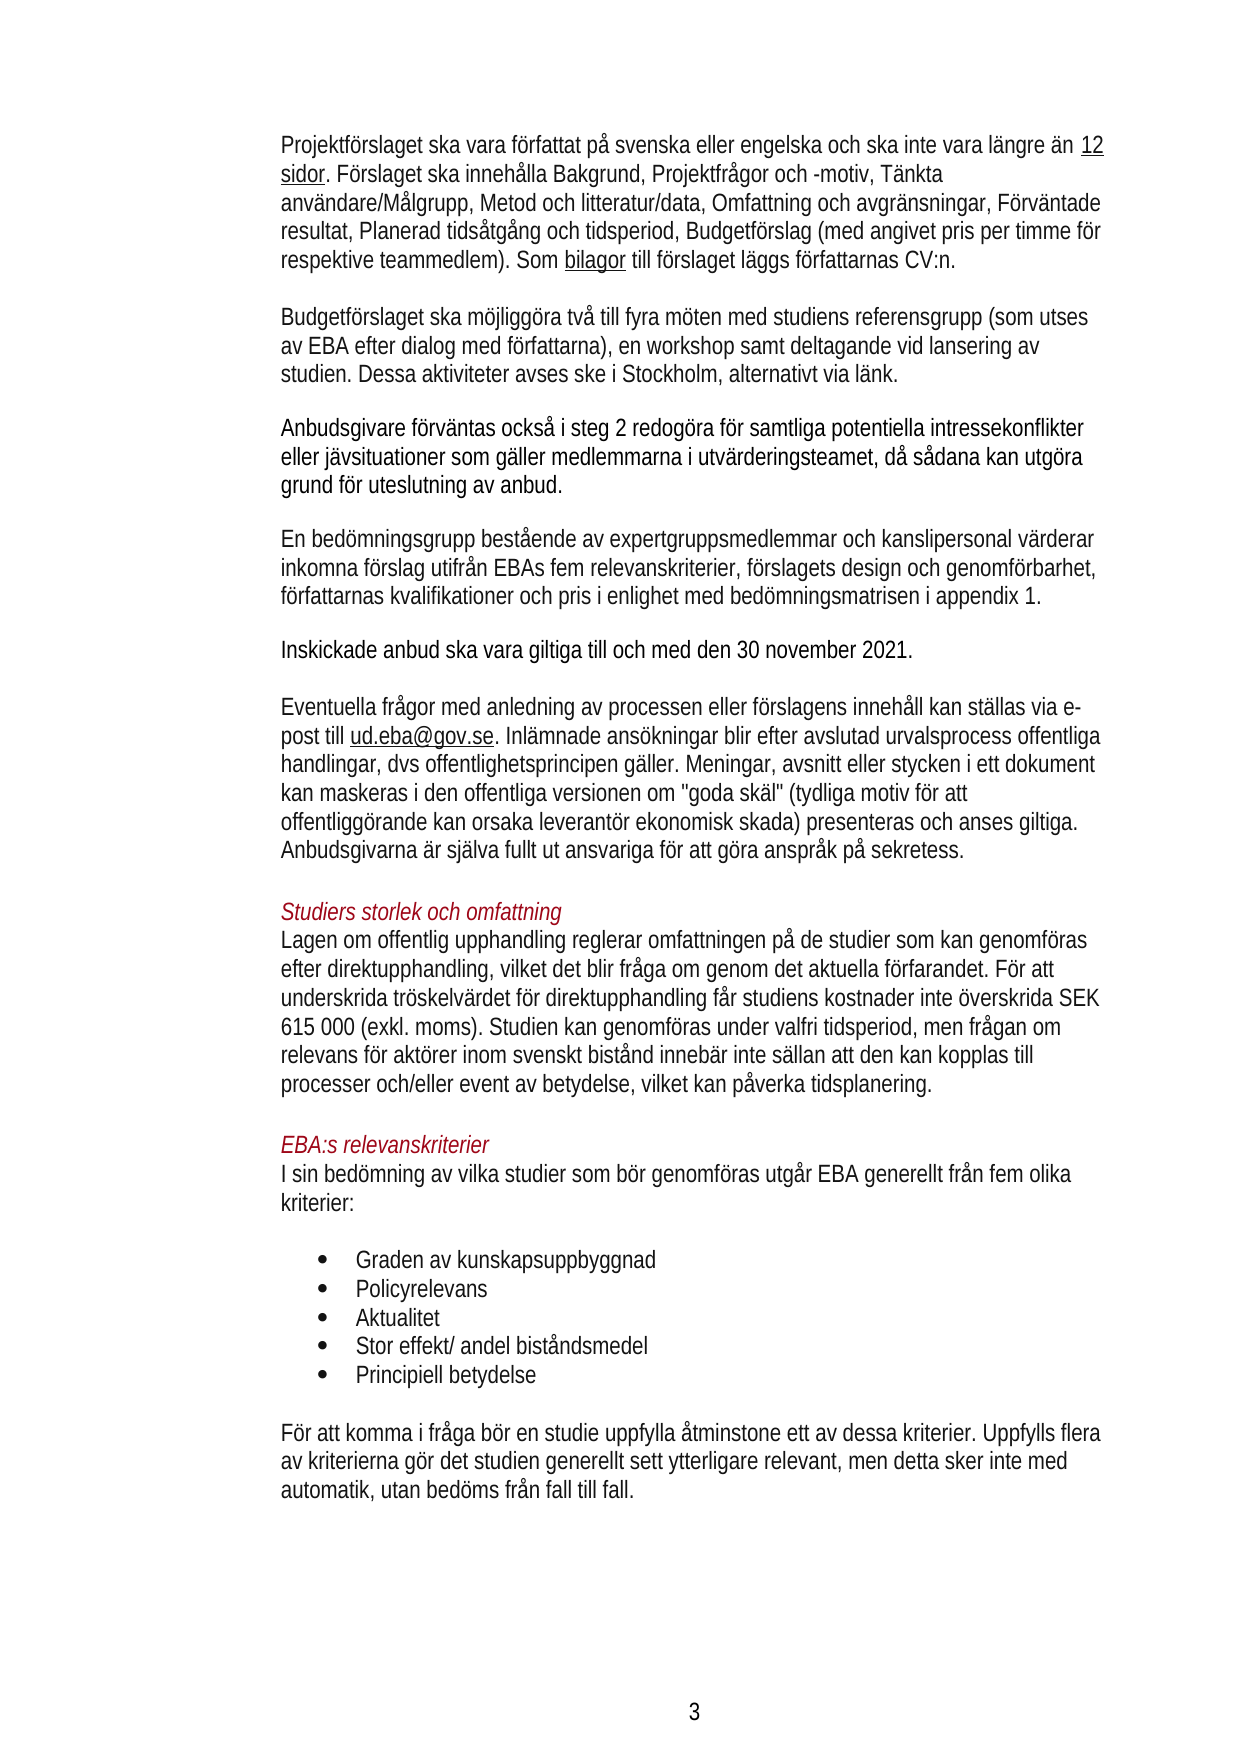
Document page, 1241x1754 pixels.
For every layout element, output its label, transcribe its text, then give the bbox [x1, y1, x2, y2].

list Stor effekt/ andel biståndsmedel [318, 1331, 1108, 1360]
list Aktualitet [318, 1302, 1108, 1331]
text En bedömningsgrupp bestående av expertgruppsmedlemmar och kanslipersonal värderar inkomna förslag utifrån EBAs fem relevanskriterier, förslagets design och genomförbarhet, författarnas kvalifikationer och pris i enlighet med bedömningsmatrisen i appendix 1. [281, 524, 1108, 610]
text Lagen om offentlig upphandling reglerar omfattningen på de studier som kan genomföras efter direktupphandling, vilket det blir fråga om genom det aktuella förfarandet. För att underskrida tröskelvärdet för direktupphandling får studiens kostnader inte överskrida SEK 615 000 (exkl. moms). Studien kan genomföras under valfri tidsperiod, men frågan om relevans för aktörer inom svenskt bistånd innebär inte sällan att den kan kopplas till processer och/eller event av betydelse, vilket kan påverka tidsplanering. [281, 926, 1108, 1097]
text Budgetförslaget ska möjliggöra två till fyra möten med studiens referensgrupp (som utses av EBA efter dialog med författarna), en workshop samt deltagande vid lansering av studien. Dessa aktiviteter avses ske i Stockholm, alternativt via länk. [281, 302, 1108, 388]
text För att komma i fråga bör en studie uppfylla åtminstone ett av dessa kriterier. Uppfylls flera av kriterierna gör det studien generellt sett ytterligare relevant, men detta sker inte med automatik, utan bedöms från fall till fall. [281, 1418, 1108, 1504]
text I sin bedömning av vilka studier som bör genomföras utgår EBA generellt från fem olika kriterier: [281, 1159, 1108, 1216]
list Graden av kunskapsuppbyggnad [318, 1245, 1108, 1274]
text Anbudsgivare förväntas också i steg 2 redogöra för samtliga potentiella intressekonflikter eller jävsituationer som gäller medlemmarna i utvärderingsteamet, då sådana kan utgöra grund för uteslutning av anbud. [281, 413, 1108, 499]
list Policyrelevans [318, 1274, 1108, 1302]
text Projektförslaget ska vara författat på svenska eller engelska och ska inte vara längre än 12 sidor. Förslaget ska innehålla Bakgrund, Projektfrågor och -motiv, Tänkta användare/Målgrupp, Metod och litteratur/data, Omfattning och avgränsningar, Förväntade resultat, Planerad tidsåtgång och tidsperiod, Budgetförslag (med angivet pris per timme för respektive teammedlem). Som bilagor till förslaget läggs författarnas CV:n. [281, 130, 1108, 273]
subtitle EBA:s relevanskriterier [281, 1130, 1108, 1159]
subtitle Studiers storlek och omfattning [281, 897, 1108, 926]
text Inskickade anbud ska vara giltiga till och med den 30 november 2021. [281, 635, 1108, 663]
list Principiell betydelse [318, 1360, 1108, 1389]
text Eventuella frågor med anledning av processen eller förslagens innehåll kan ställas via e-post till ud.eba@gov.se. Inlämnade ansökningar blir efter avslutad urvalsprocess offentliga handlingar, dvs offentlighetsprincipen gäller. Meningar, avsnitt eller stycken i ett dokument kan maskeras i den offentliga versionen om "goda skäl" (tydliga motiv för att offentliggörande kan orsaka leverantör ekonomisk skada) presenteras och anses giltiga. Anbudsgivarna är själva fullt ut ansvariga för att göra anspråk på sekretess. [281, 692, 1108, 864]
